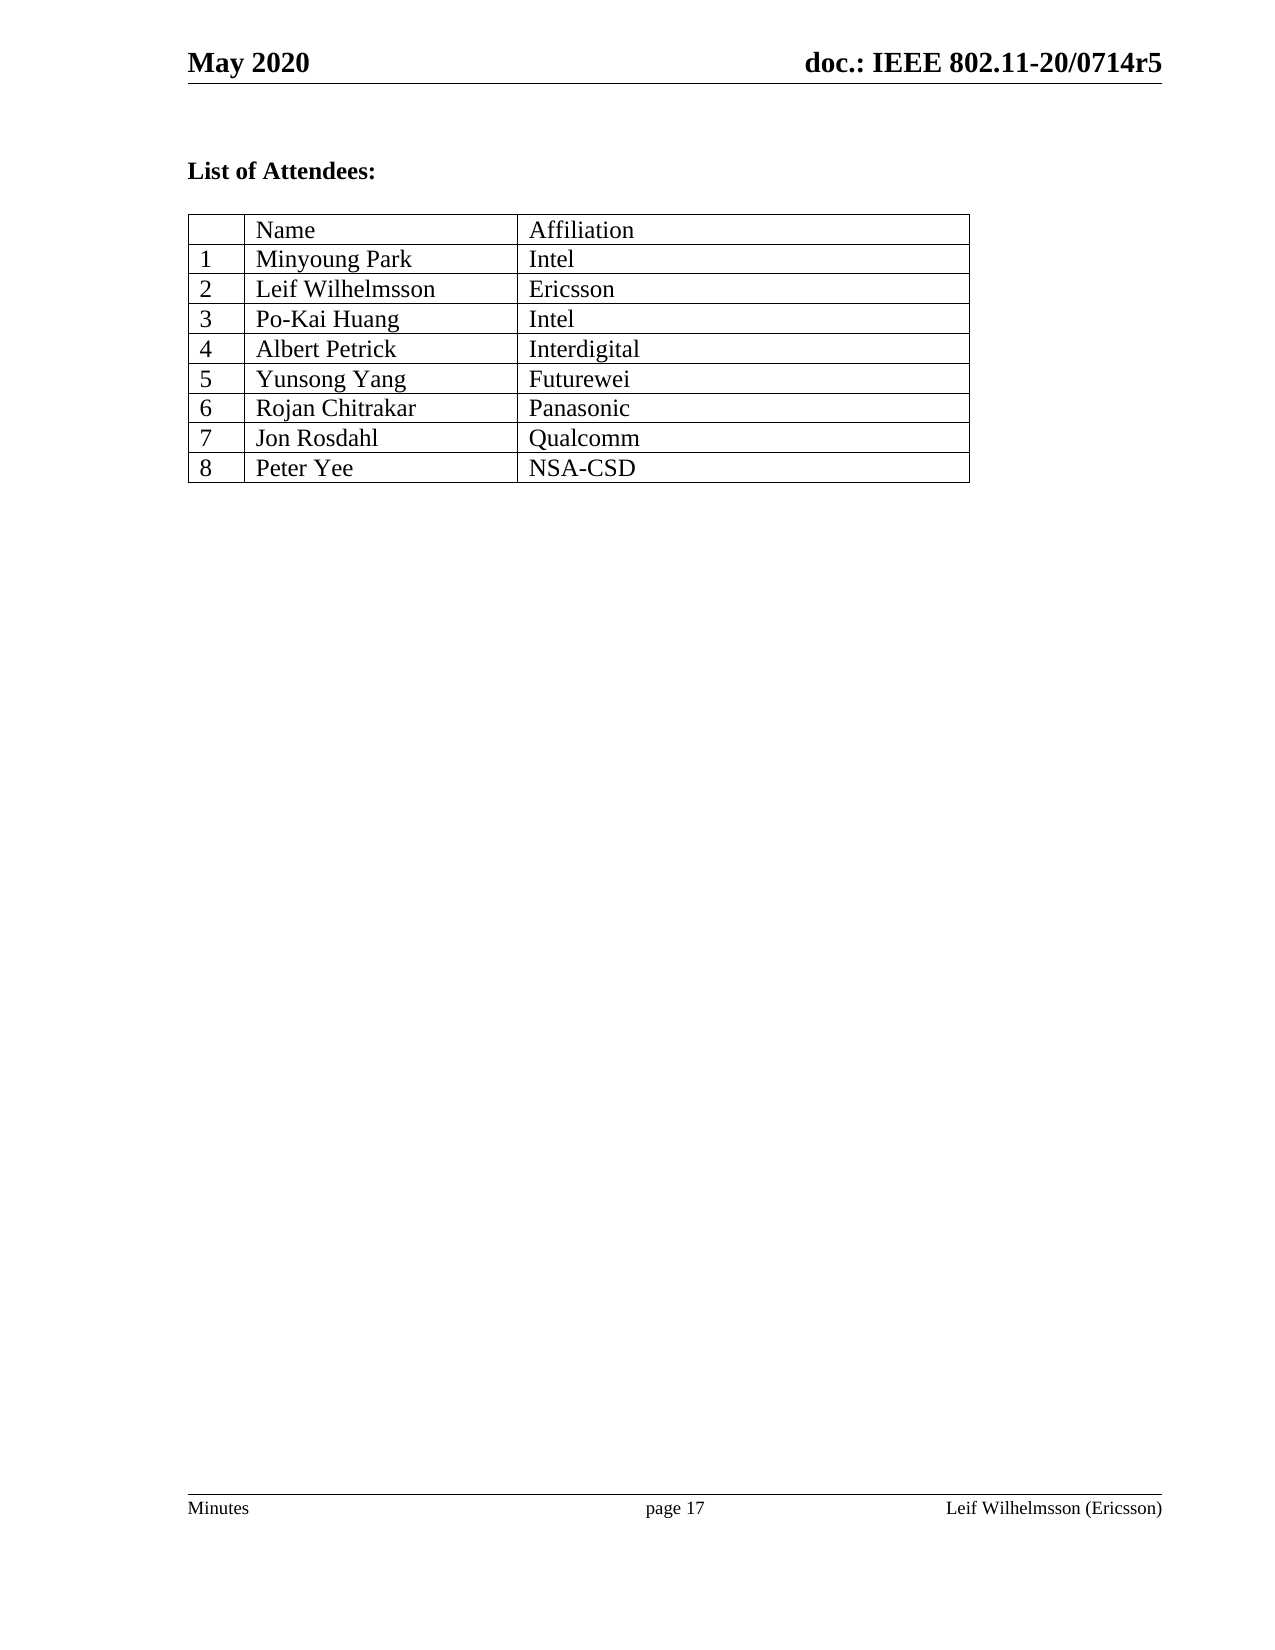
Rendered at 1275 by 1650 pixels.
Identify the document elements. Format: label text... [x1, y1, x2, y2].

table_cell Interdigital [518, 334, 969, 363]
table_cell 2 [189, 274, 244, 303]
table_cell 5 [189, 364, 244, 392]
table_cell Ericsson [518, 274, 969, 303]
table_cell Qualcomm [518, 423, 969, 452]
table_cell Leif Wilhelmsson [245, 274, 517, 303]
table_cell Minyoung Park [245, 245, 517, 273]
table_header Name [245, 215, 517, 243]
table_cell Po-Kai Huang [245, 304, 517, 333]
text List of Attendees: [187, 156, 1162, 185]
table_cell Albert Petrick [245, 334, 517, 363]
table_cell 7 [189, 423, 244, 452]
table_cell 8 [189, 453, 244, 482]
table_header Affiliation [518, 215, 969, 243]
table_cell Jon Rosdahl [245, 423, 517, 452]
table_cell Panasonic [518, 394, 969, 422]
table_cell Intel [518, 245, 969, 273]
table_cell 3 [189, 304, 244, 333]
table_cell Futurewei [518, 364, 969, 392]
table_header [189, 215, 244, 243]
table_cell Rojan Chitrakar [245, 394, 517, 422]
table_cell 1 [189, 245, 244, 273]
table_cell 4 [189, 334, 244, 363]
table_cell Peter Yee [245, 453, 517, 482]
table_cell 6 [189, 394, 244, 422]
table_cell NSA-CSD [518, 453, 969, 482]
table_cell Intel [518, 304, 969, 333]
table_cell Yunsong Yang [245, 364, 517, 392]
